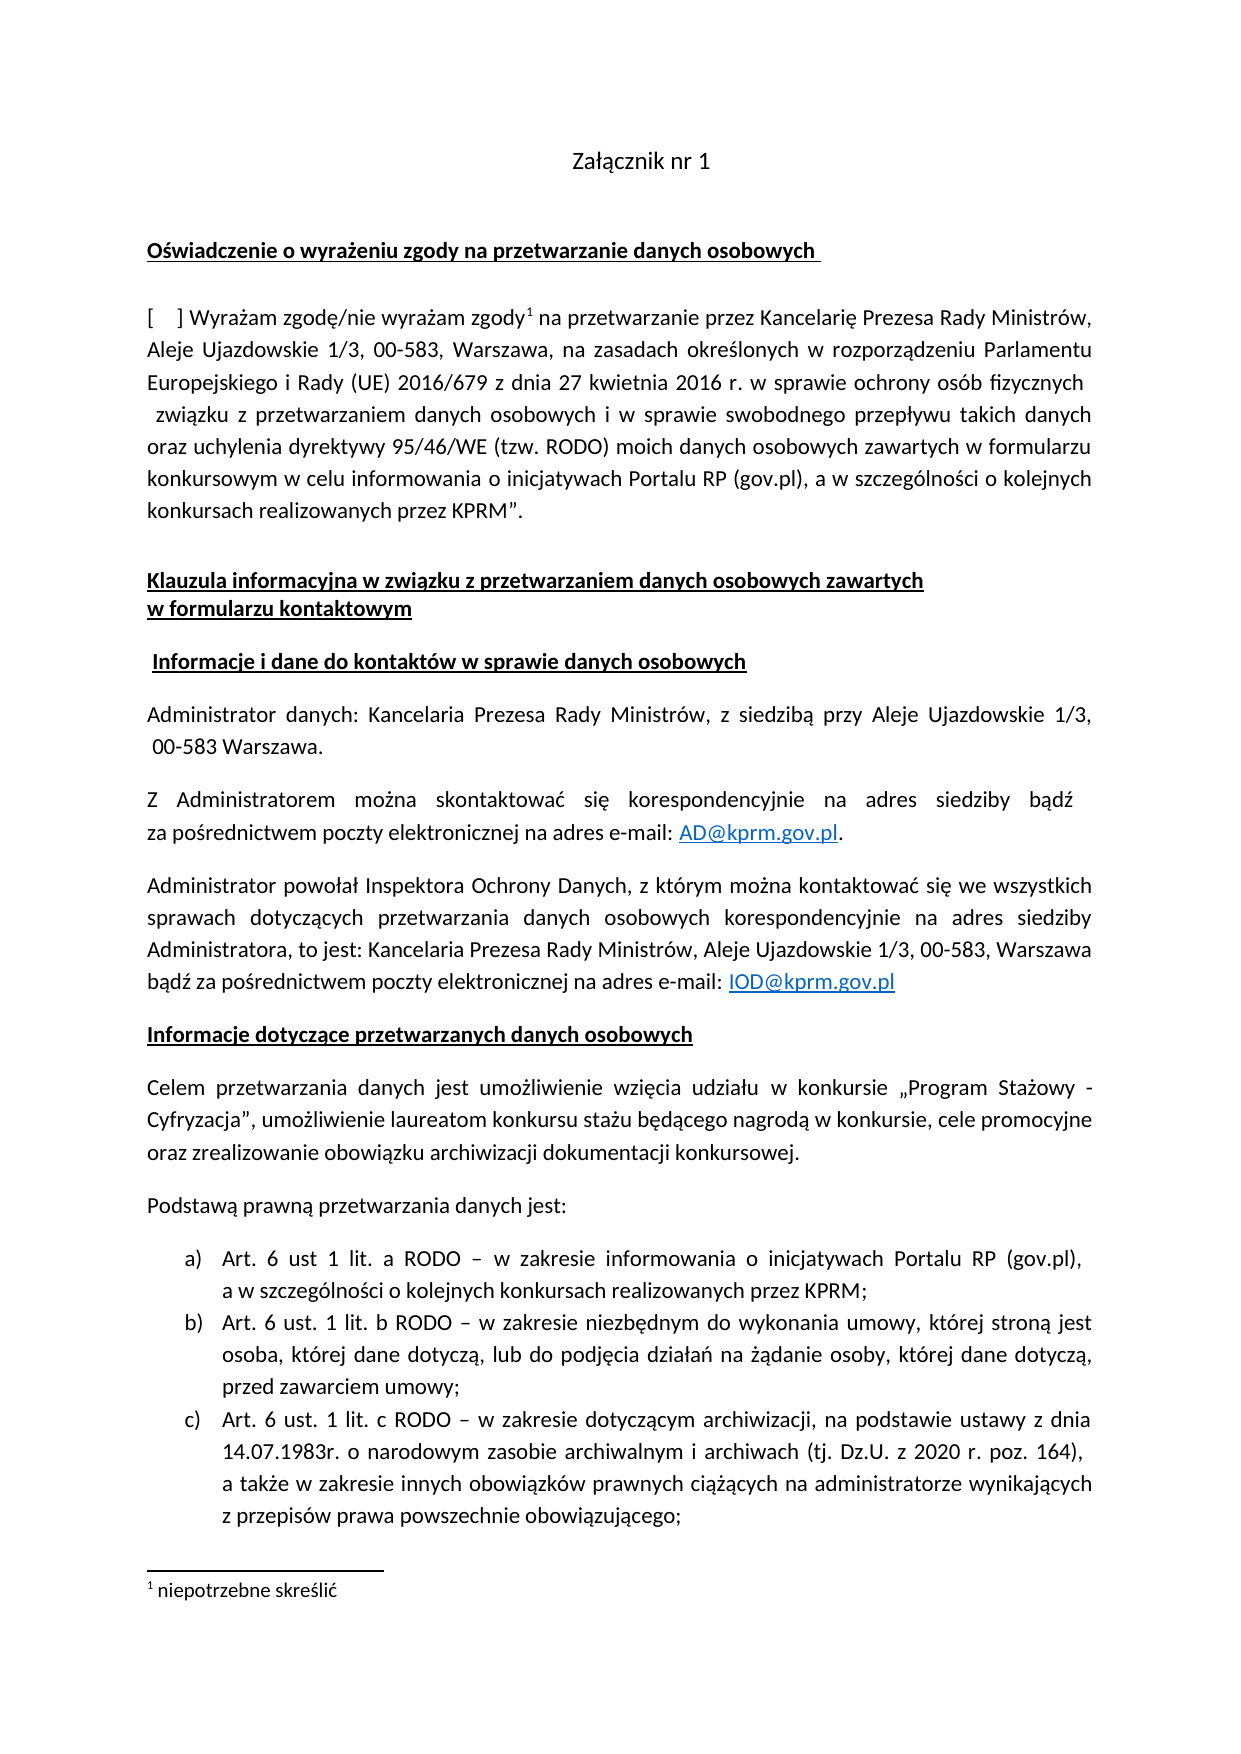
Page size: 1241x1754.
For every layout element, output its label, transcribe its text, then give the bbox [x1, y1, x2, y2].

text Oświadczenie o wyrażeniu zgody na przetwarzanie danych osobowych [147, 236, 1093, 264]
text Podstawą prawną przetwarzania danych jest: [147, 1191, 1093, 1219]
text Celem przetwarzania danych jest umożliwienie wzięcia udziału w konkursie „Program Stażowy - Cyfryzacja”, umożliwienie laureatom konkursu stażu będącego nagrodą w konkursie, cele promocyjne oraz zrealizowanie obowiązku archiwizacji dokumentacji konkursowej. [147, 1073, 1093, 1166]
text Administrator powołał Inspektora Ochrony Danych, z którym można kontaktować się we wszystkich sprawach dotyczących przetwarzania danych osobowych korespondencyjnie na adres siedziby Administratora, to jest: Kancelaria Prezesa Rady Ministrów, Aleje Ujazdowskie 1/3, 00-583, Warszawa bądź za pośrednictwem poczty elektronicznej na adres e-mail: IOD@kprm.gov.pl [147, 871, 1093, 995]
list Art. 6 ust. 1 lit. c RODO – w zakresie dotyczącym archiwizacji, na podstawie ustawy z dnia 14.07.1983r. o narodowym zasobie archiwalnym i archiwach (tj. Dz.U. z 2020 r. poz. 164), a także w zakresie innych obowiązków prawnych ciążących na administratorze wynikających z przepisów prawa powszechnie obowiązującego; [184, 1405, 1093, 1529]
text Z Administratorem można skontaktować się korespondencyjnie na adres siedziby bądź za pośrednictwem poczty elektronicznej na adres e-mail: AD@kprm.gov.pl. [147, 786, 1093, 846]
text Klauzula informacyjna w związku z przetwarzaniem danych osobowych zawartych [147, 566, 1093, 594]
text Administrator danych: Kancelaria Prezesa Rady Ministrów, z siedzibą przy Aleje Ujazdowskie 1/3, 00-583 Warszawa. [147, 700, 1093, 761]
text [ ] Wyrażam zgodę/nie wyrażam zgody na przetwarzanie przez Kancelarię Prezesa Rady Ministrów, Aleje Ujazdowskie 1/3, 00-583, Warszawa, na zasadach określonych w rozporządzeniu Parlamentu Europejskiego i Rady (UE) 2016/679 z dnia 27 kwietnia 2016 r. w sprawie ochrony osób fizycznych związku z przetwarzaniem danych osobowych i w sprawie swobodnego przepływu takich danych oraz uchylenia dyrektywy 95/46/WE (tzw. RODO) moich danych osobowych zawartych w formularzu konkursowym w celu informowania o inicjatywach Portalu RP (gov.pl), a w szczególności o kolejnych konkursach realizowanych przez KPRM”. [147, 303, 1093, 524]
text Informacje i dane do kontaktów w sprawie danych osobowych [147, 647, 1093, 675]
list Art. 6 ust. 1 lit. b RODO – w zakresie niezbędnym do wykonania umowy, której stroną jest osoba, której dane dotyczą, lub do podjęcia działań na żądanie osoby, której dane dotyczą, przed zawarciem umowy; [184, 1308, 1093, 1401]
text Załącznik nr 1 [572, 151, 1093, 174]
list Art. 6 ust 1 lit. a RODO – w zakresie informowania o inicjatywach Portalu RP (gov.pl), a w szczególności o kolejnych konkursach realizowanych przez KPRM; [184, 1244, 1093, 1304]
text w formularzu kontaktowym [147, 594, 1093, 622]
text Informacje dotyczące przetwarzanych danych osobowych [147, 1020, 1093, 1048]
